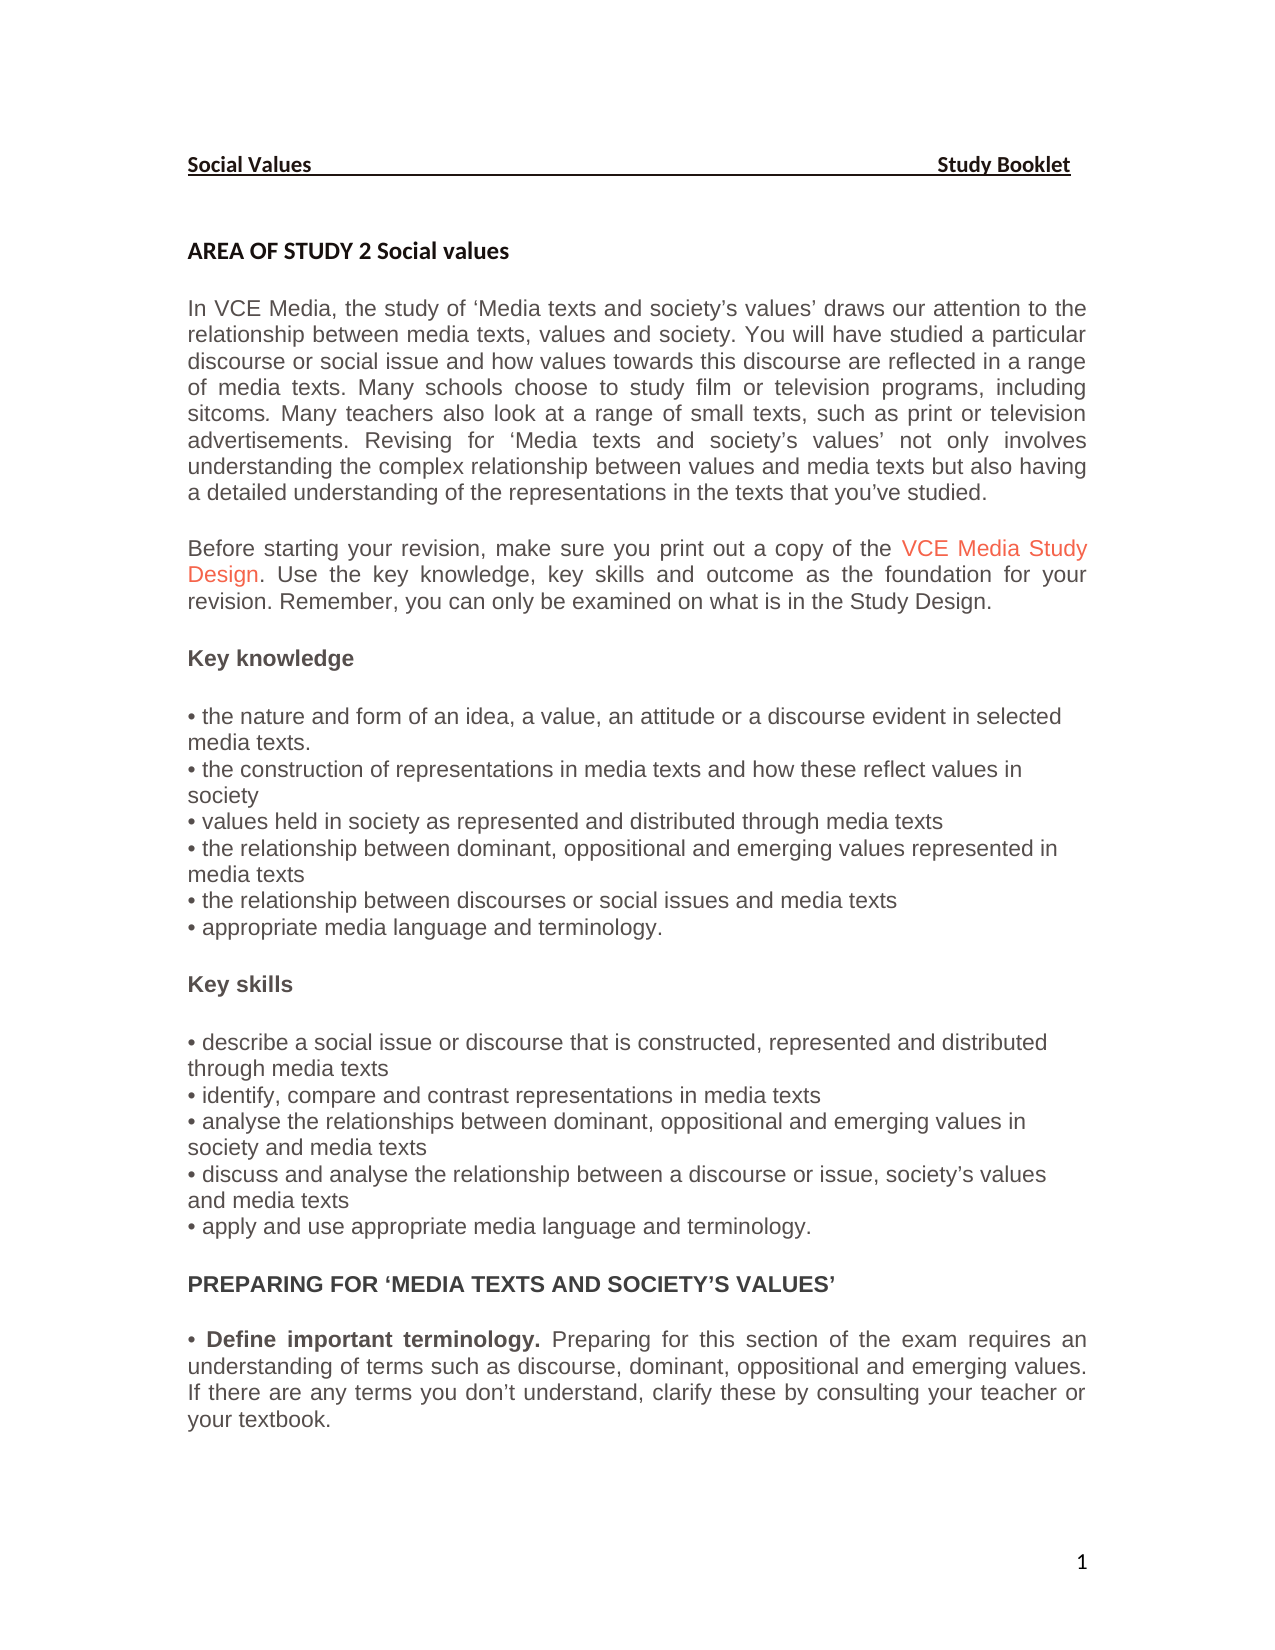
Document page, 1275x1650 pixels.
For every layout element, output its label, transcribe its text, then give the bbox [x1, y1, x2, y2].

text Key knowledge [187, 645, 1087, 672]
text Key skills [187, 971, 1087, 998]
text • Define important terminology. Preparing for this section of the exam requires an understanding of terms such as discourse, dominant, oppositional and emerging values. If there are any terms you don’t understand, clarify these by consulting your teacher or your textbook. [187, 1326, 1087, 1432]
text AREA OF STUDY 2 Social values [187, 235, 1087, 266]
subtitle Social Values Study Booklet [187, 150, 1087, 178]
text • the nature and form of an idea, a value, an attitude or a discourse evident in selected media texts. • the construction of representations in media texts and how these reflect values in society • values held in society as represented and distributed through media texts • the relationship between dominant, oppositional and emerging values represented in media texts • the relationship between discourses or social issues and media texts • appropriate media language and terminology. [187, 703, 1087, 940]
text In VCE Media, the study of ‘Media texts and society’s values’ draws our attention to the relationship between media texts, values and society. You will have studied a particular discourse or social issue and how values towards this discourse are reflected in a range of media texts. Many schools choose to study film or television programs, including sitcoms. Many teachers also look at a range of small texts, such as print or television advertisements. Revising for ‘Media texts and society’s values’ not only involves understanding the complex relationship between values and media texts but also having a detailed understanding of the representations in the texts that you’ve studied. [187, 295, 1087, 506]
text PREPARING FOR ‘MEDIA TEXTS AND SOCIETY’S VALUES’ [187, 1271, 1087, 1297]
text Before starting your revision, make sure you print out a copy of the VCE Media Study Design. Use the key knowledge, key skills and outcome as the foundation for your revision. Remember, you can only be examined on what is in the Study Design. [187, 535, 1087, 614]
text • describe a social issue or discourse that is constructed, represented and distributed through media texts • identify, compare and contrast representations in media texts • analyse the relationships between dominant, oppositional and emerging values in society and media texts • discuss and analyse the relationship between a discourse or issue, society’s values and media texts • apply and use appropriate media language and terminology. [187, 1029, 1087, 1240]
